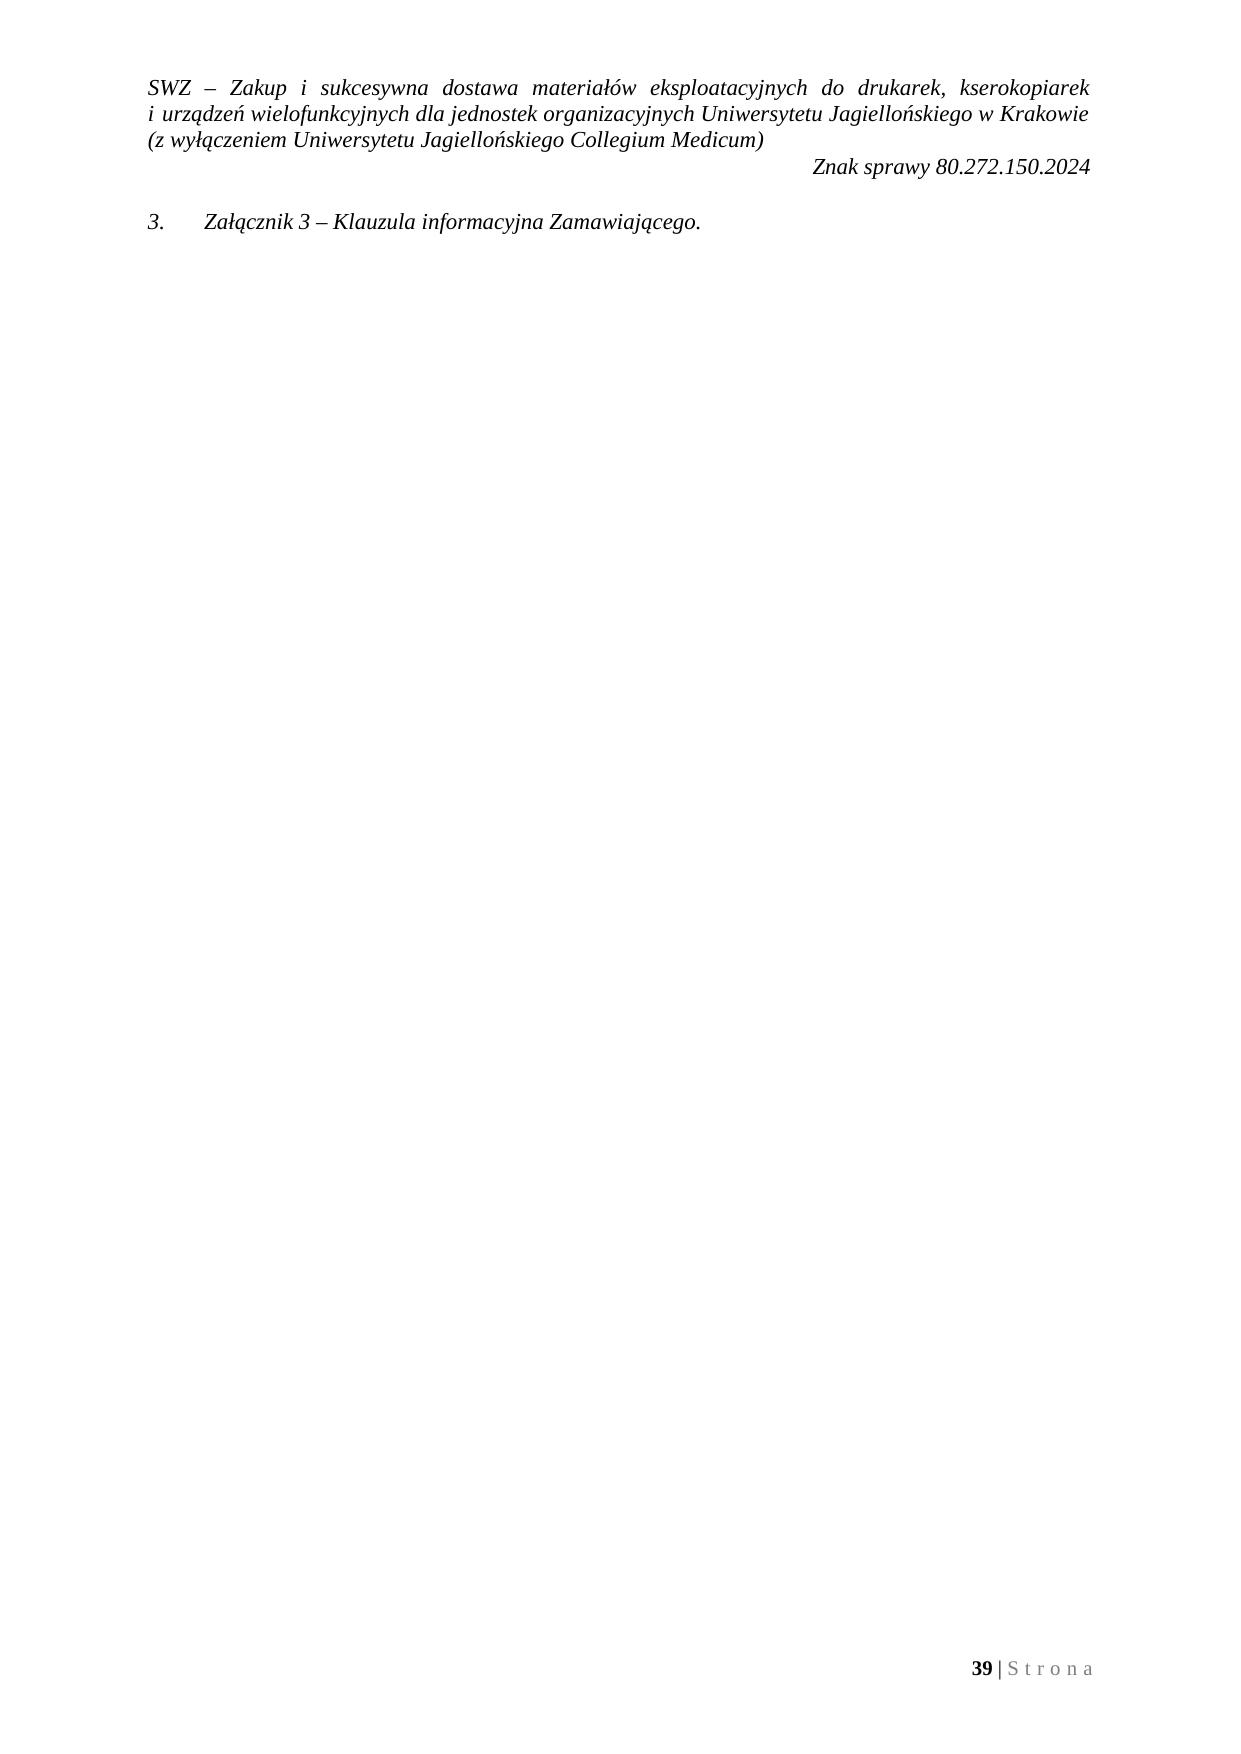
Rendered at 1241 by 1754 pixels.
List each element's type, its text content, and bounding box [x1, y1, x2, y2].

list Załącznik 3 – Klauzula informacyjna Zamawiającego. [148, 208, 1093, 234]
